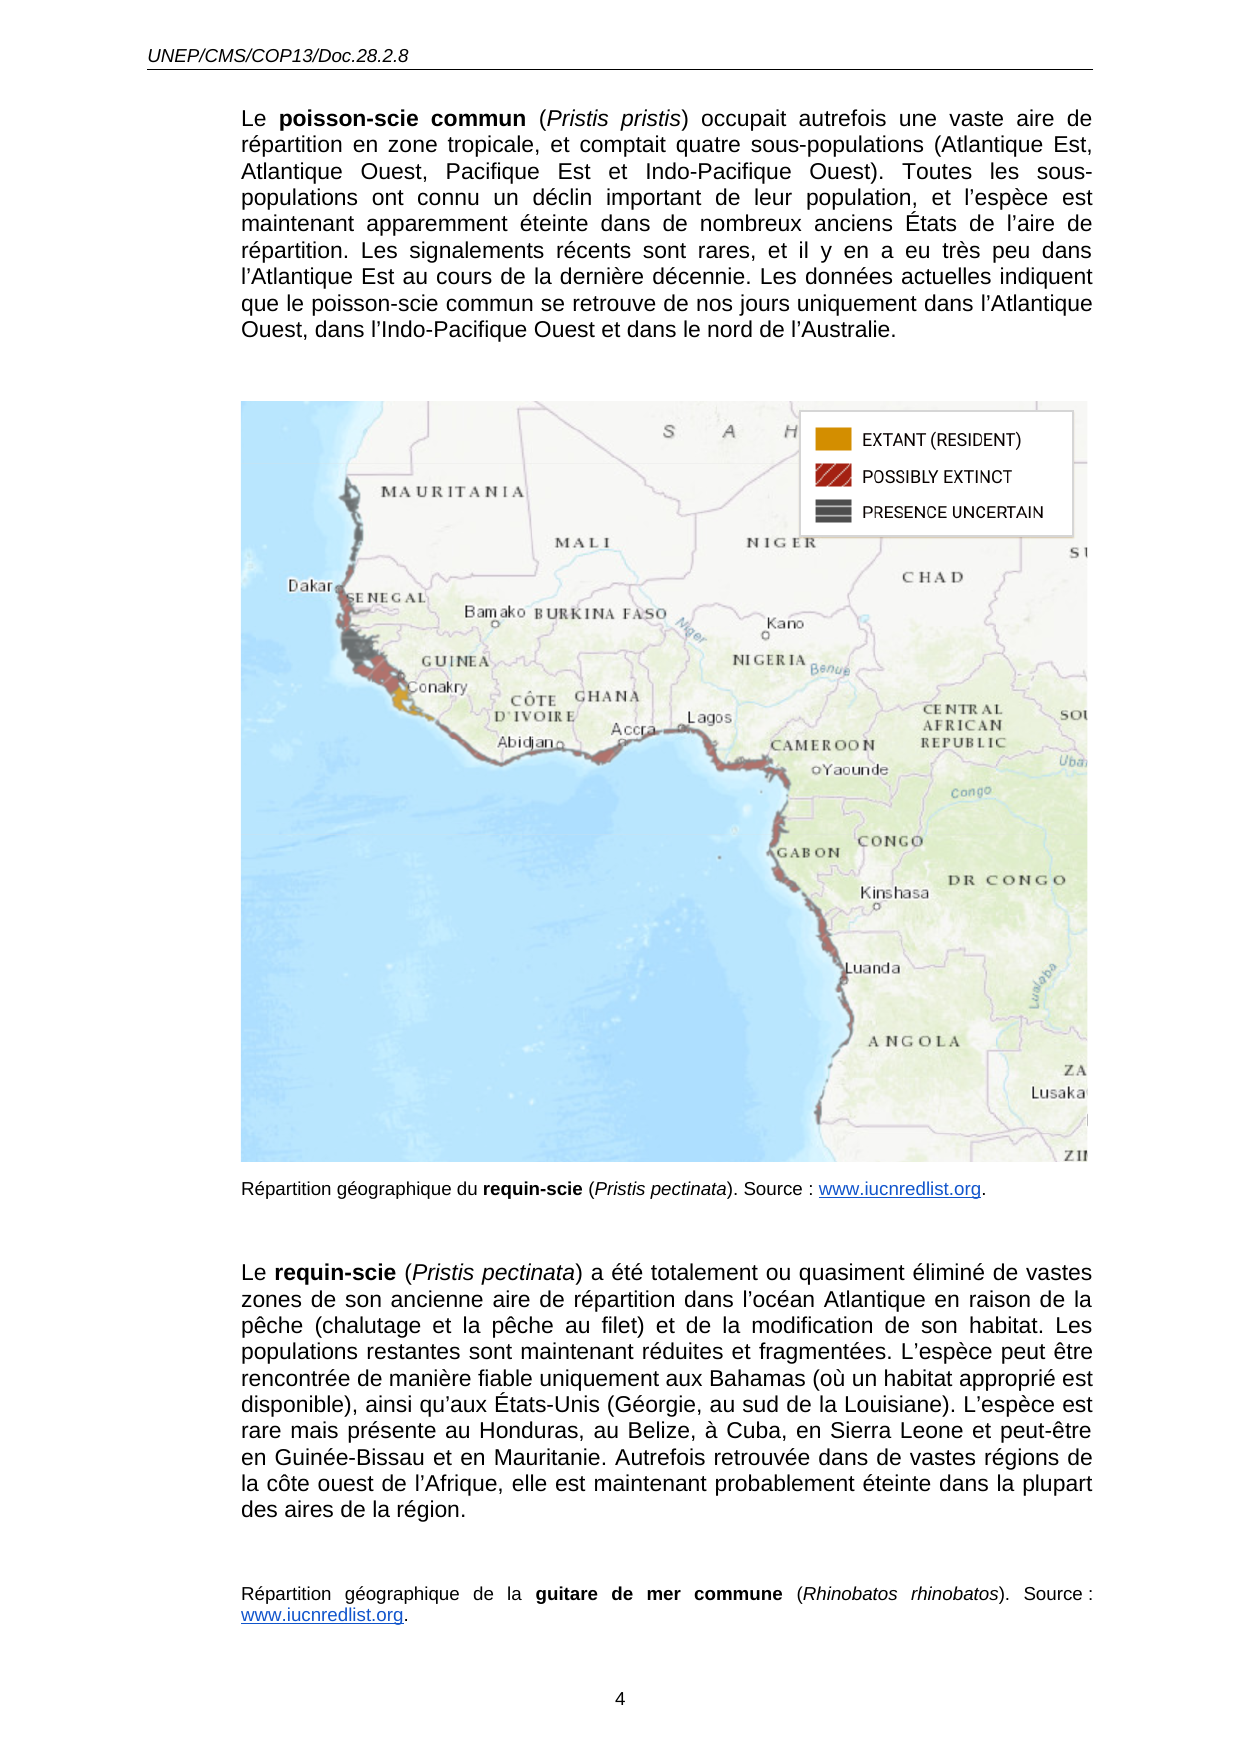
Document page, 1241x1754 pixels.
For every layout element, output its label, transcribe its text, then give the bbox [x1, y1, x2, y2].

text Répartition géographique de la guitare de mer commune (Rhinobatos rhinobatos). Source : www.iucnredlist.org. [241, 1582, 1093, 1626]
text Le requin-scie (Pristis pectinata) a été totalement ou quasiment éliminé de vastes zones de son ancienne aire de répartition dans l’océan Atlantique en raison de la pêche (chalutage et la pêche au filet) et de la modification de son habitat. Les populations restantes sont maintenant réduites et fragmentées. L’espèce peut être rencontrée de manière fiable uniquement aux Bahamas (où un habitat approprié est disponible), ainsi qu’aux États-Unis (Géorgie, au sud de la Louisiane). L’espèce est rare mais présente au Honduras, au Belize, à Cuba, en Sierra Leone et peut-être en Guinée-Bissau et en Mauritanie. Autrefois retrouvée dans de vastes régions de la côte ouest de l’Afrique, elle est maintenant probablement éteinte dans la plupart des aires de la région. [241, 1259, 1093, 1523]
text Répartition géographique du requin-scie (Pristis pectinata). Source : www.iucnredlist.org. [241, 1178, 1093, 1199]
picture [240, 401, 1088, 1162]
text Le poisson-scie commun (Pristis pristis) occupait autrefois une vaste aire de répartition en zone tropicale, et comptait quatre sous-populations (Atlantique Est, Atlantique Ouest, Pacifique Est et Indo-Pacifique Ouest). Toutes les sous-populations ont connu un déclin important de leur population, et l’espèce est maintenant apparemment éteinte dans de nombreux anciens États de l’aire de répartition. Les signalements récents sont rares, et il y en a eu très peu dans l’Atlantique Est au cours de la dernière décennie. Les données actuelles indiquent que le poisson-scie commun se retrouve de nos jours uniquement dans l’Atlantique Ouest, dans l’Indo-Pacifique Ouest et dans le nord de l’Australie. [241, 105, 1093, 342]
